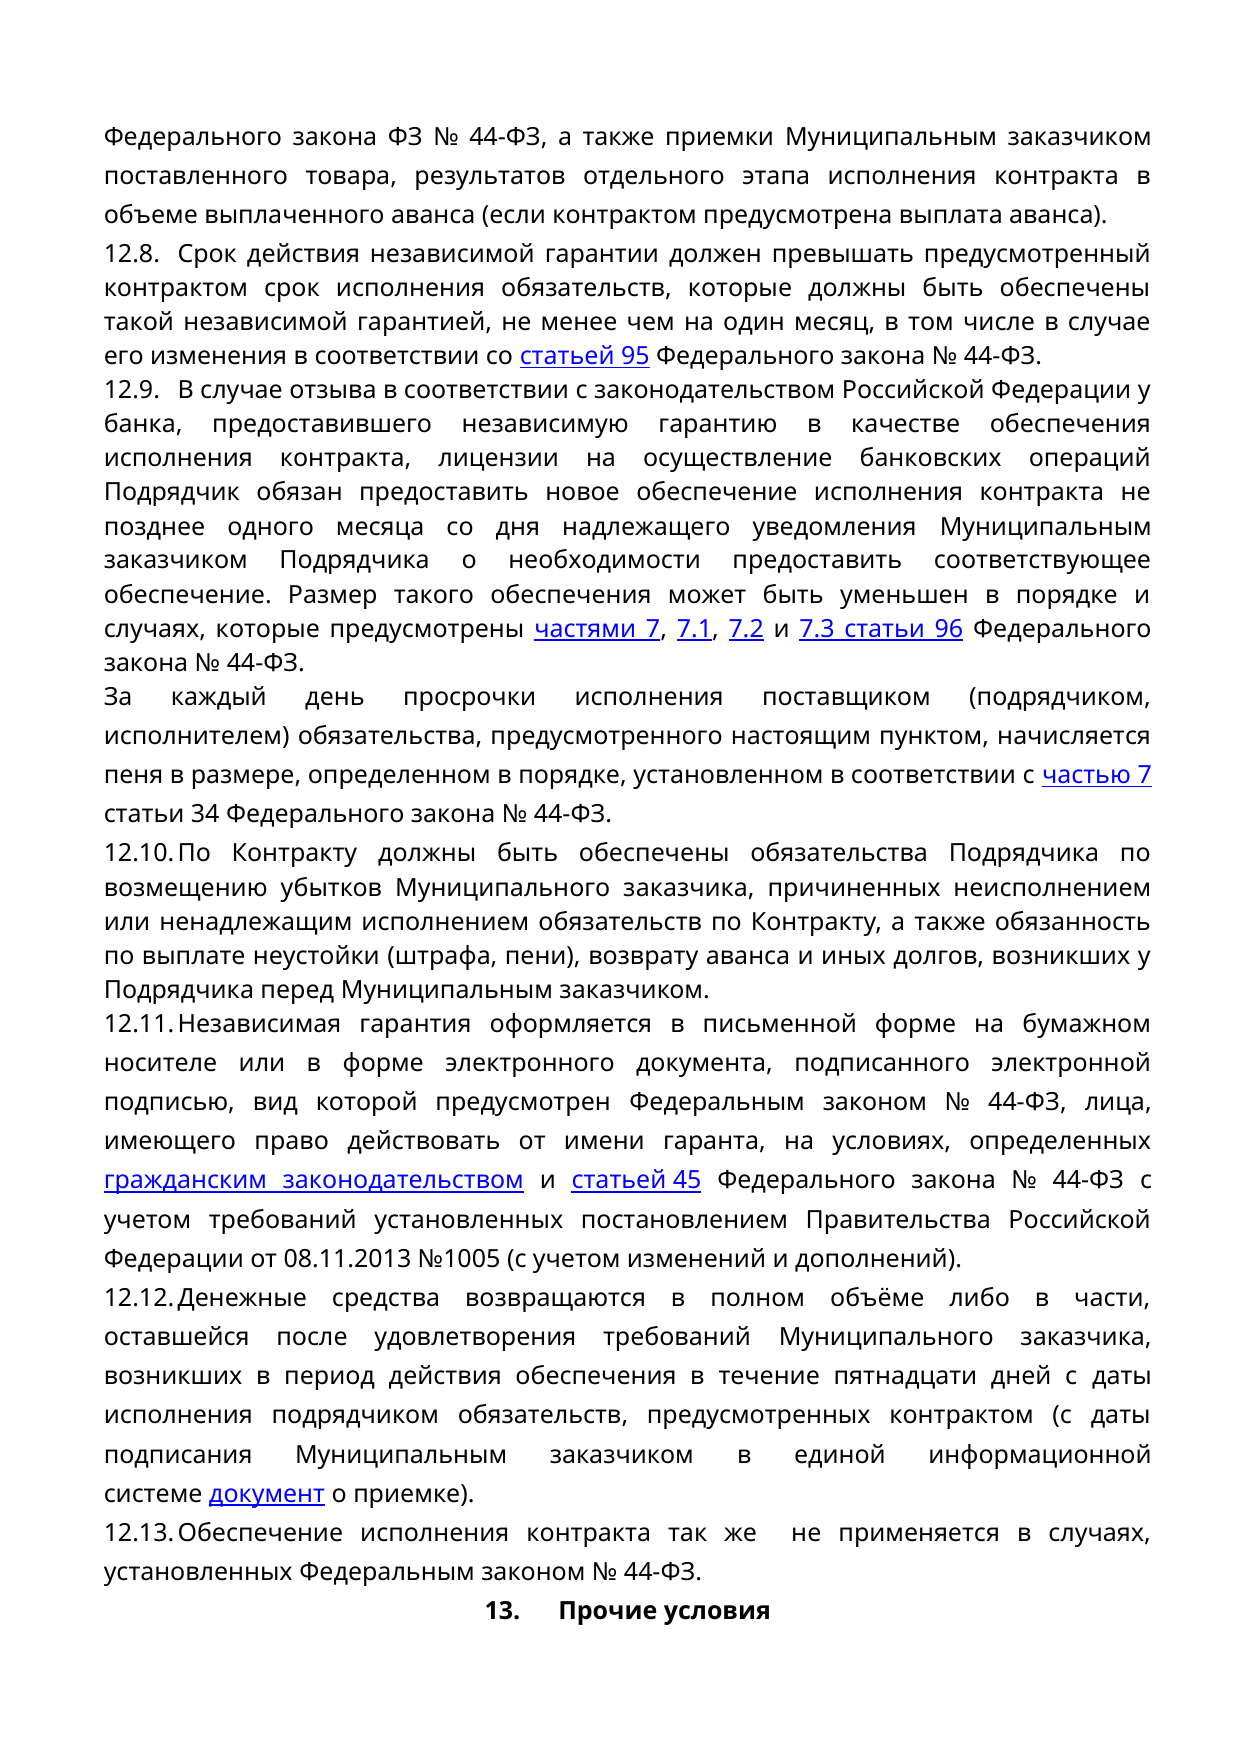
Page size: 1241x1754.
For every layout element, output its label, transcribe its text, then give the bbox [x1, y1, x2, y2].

list По Контракту должны быть обеспечены обязательства Подрядчика по возмещению убытков Муниципального заказчика, причиненных неисполнением или ненадлежащим исполнением обязательств по Контракту, а также обязанность по выплате неустойки (штрафа, пени), возврату аванса и иных долгов, возникших у Подрядчика перед Муниципальным заказчиком. [103, 835, 1152, 1005]
list Денежные средства возвращаются в полном объёме либо в части, оставшейся после удовлетворения требований Муниципального заказчика, возникших в период действия обеспечения в течение пятнадцати дней с даты исполнения подрядчиком обязательств, предусмотренных контрактом (с даты подписания Муниципальным заказчиком в единой информационной системе документ о приемке). [103, 1279, 1152, 1509]
list Срок действия независимой гарантии должен превышать предусмотренный контрактом срок исполнения обязательств, которые должны быть обеспечены такой независимой гарантией, не менее чем на один месяц, в том числе в случае его изменения в соответствии со статьей 95 Федерального закона № 44-ФЗ. [103, 236, 1152, 372]
list В случае отзыва в соответствии с законодательством Российской Федерации у банка, предоставившего независимую гарантию в качестве обеспечения исполнения контракта, лицензии на осуществление банковских операций Подрядчик обязан предоставить новое обеспечение исполнения контракта не позднее одного месяца со дня надлежащего уведомления Муниципальным заказчиком Подрядчика о необходимости предоставить соответствующее обеспечение. Размер такого обеспечения может быть уменьшен в порядке и случаях, которые предусмотрены частями 7, 7.1, 7.2 и 7.3 статьи 96 Федерального закона № 44-ФЗ. [103, 372, 1152, 678]
list Прочие условия [103, 1593, 1152, 1627]
text За каждый день просрочки исполнения поставщиком (подрядчиком, исполнителем) обязательства, предусмотренного настоящим пунктом, начисляется пеня в размере, определенном в порядке, установленном в соответствии с частью 7 статьи 34 Федерального закона № 44-ФЗ. [103, 678, 1152, 830]
list Обеспечение исполнения контракта так же не применяется в случаях, установленных Федеральным законом № 44-ФЗ. [103, 1514, 1152, 1588]
list Независимая гарантия оформляется в письменной форме на бумажном носителе или в форме электронного документа, подписанного электронной подписью, вид которой предусмотрен Федеральным законом № 44-ФЗ, лица, имеющего право действовать от имени гаранта, на условиях, определенных гражданским законодательством и статьей 45 Федерального закона № 44-ФЗ с учетом требований установленных постановлением Правительства Российской Федерации от 08.11.2013 №1005 (с учетом изменений и дополнений). [103, 1005, 1152, 1274]
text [103, 118, 1152, 231]
